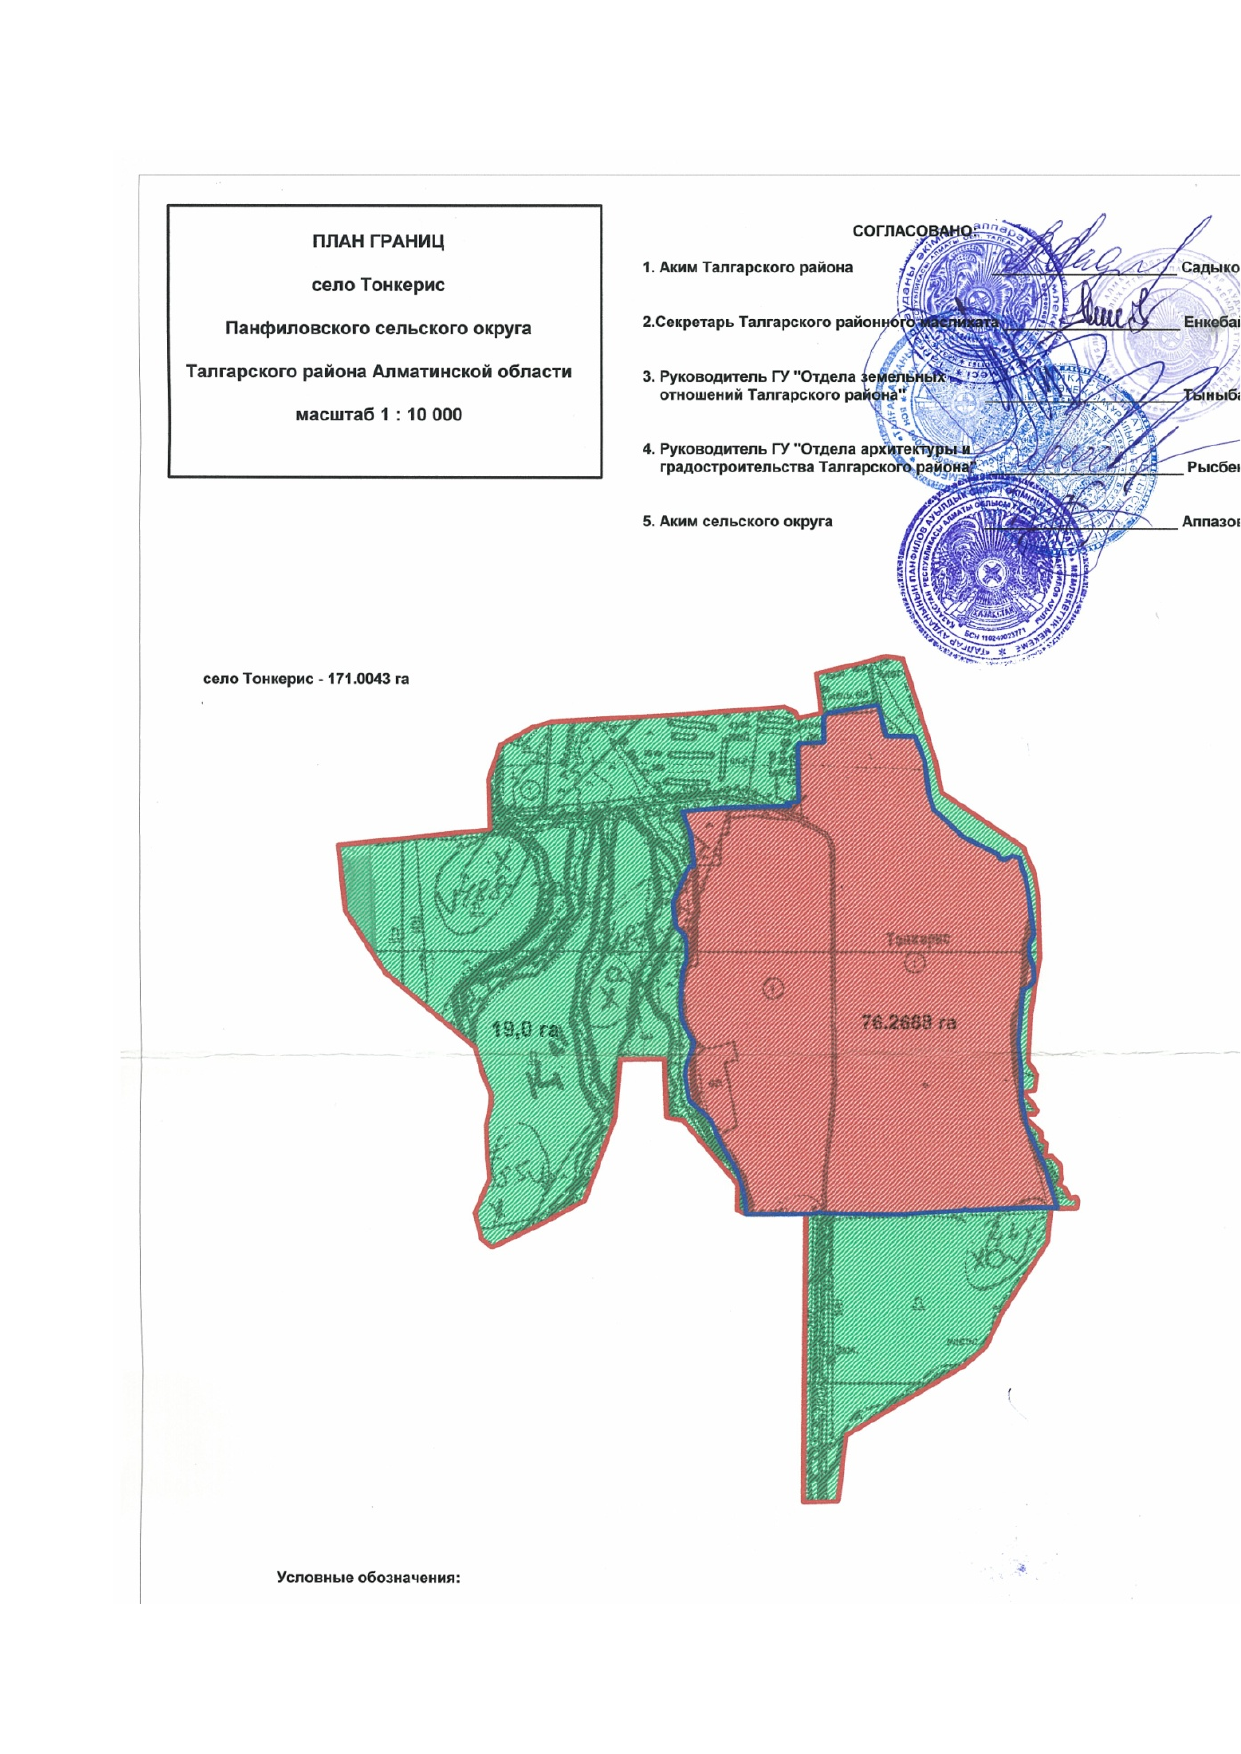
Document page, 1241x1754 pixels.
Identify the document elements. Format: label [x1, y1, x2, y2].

picture [112, 150, 1241, 1604]
